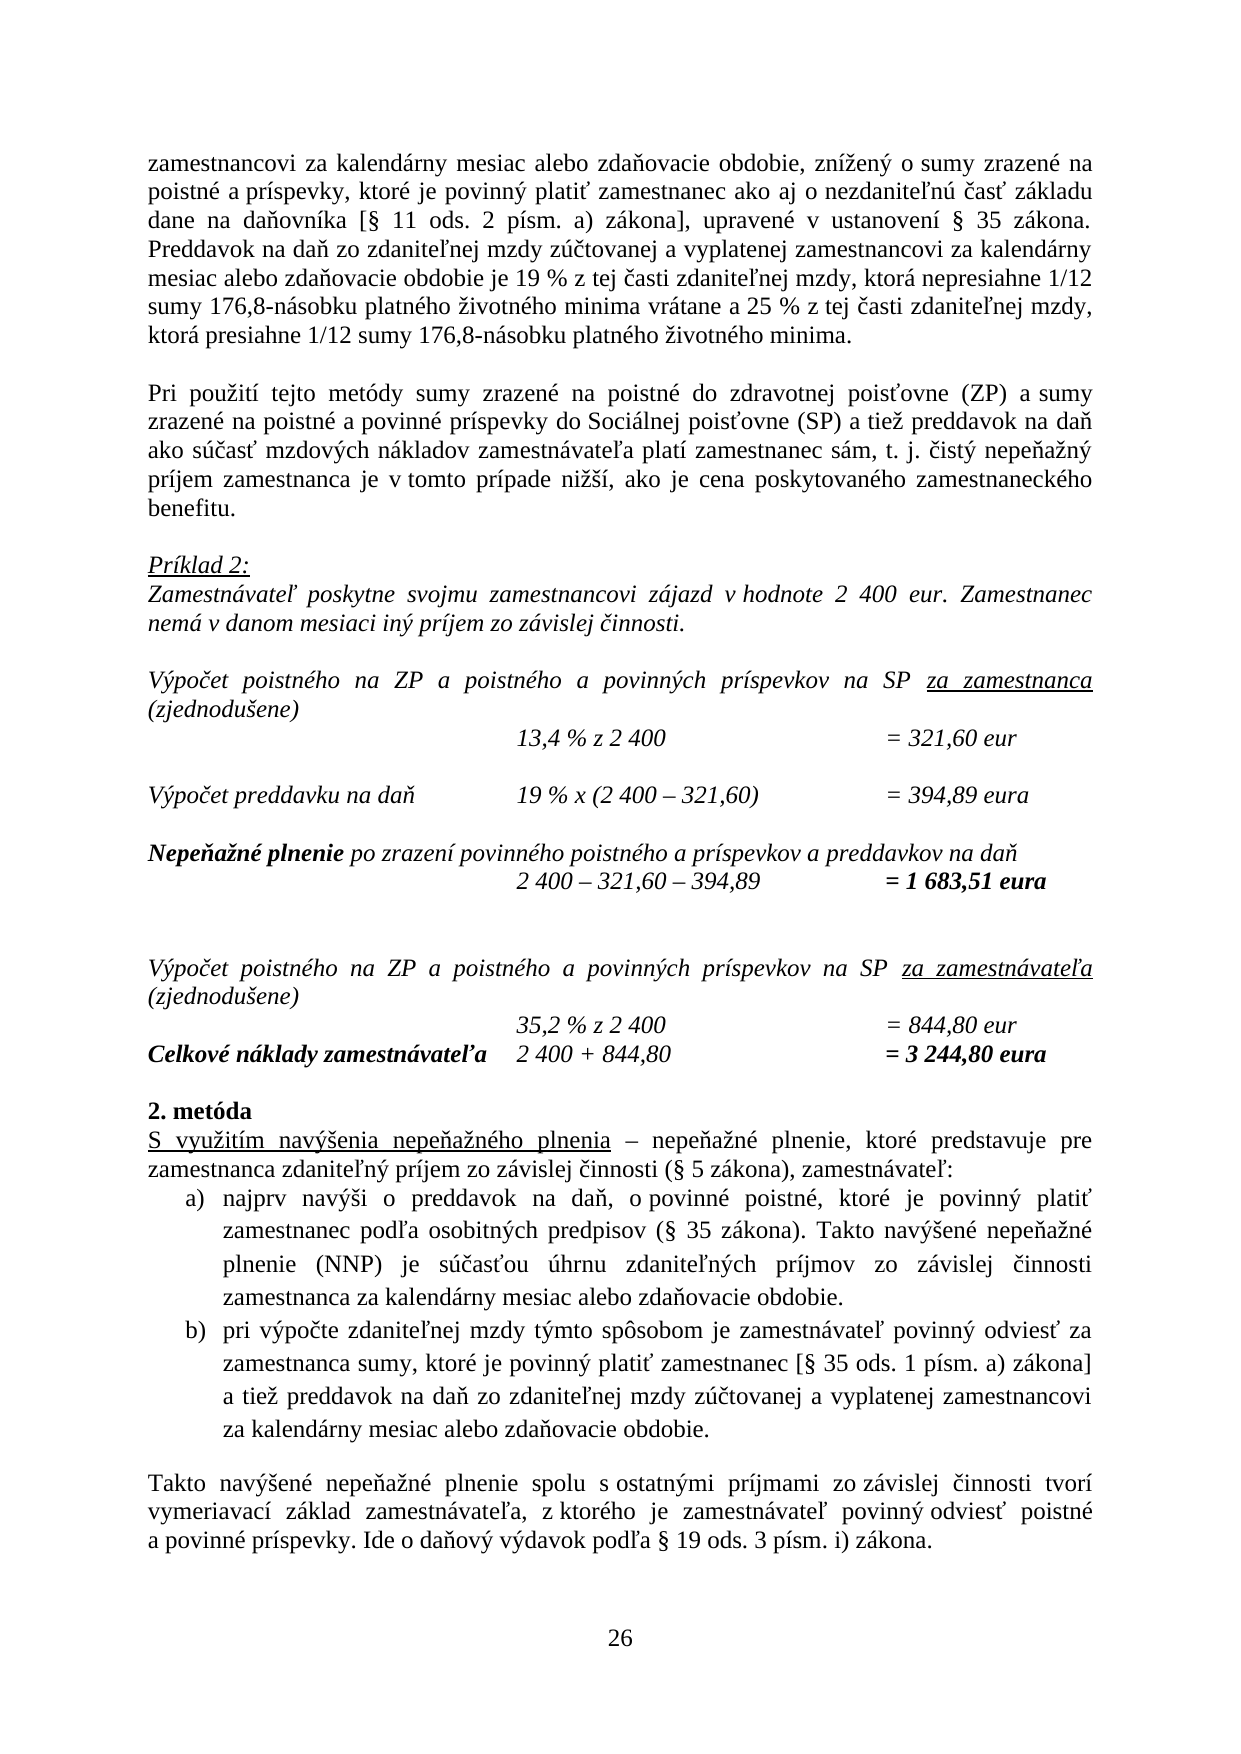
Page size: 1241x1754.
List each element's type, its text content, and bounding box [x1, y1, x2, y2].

list pri výpočte zdaniteľnej mzdy týmto spôsobom je zamestnávateľ povinný odviesť za zamestnanca sumy, ktoré je povinný platiť zamestnanec [§ 35 ods. 1 písm. a) zákona] a tiež preddavok na daň zo zdaniteľnej mzdy zúčtovanej a vyplatenej zamestnancovi za kalendárny mesiac alebo zdaňovacie obdobie. [185, 1315, 1093, 1442]
list najprv navýši o preddavok na daň, o povinné poistné, ktoré je povinný platiť zamestnanec podľa osobitných predpisov (§ 35 zákona). Takto navýšené nepeňažné plnenie (NNP) je súčasťou úhrnu zdaniteľných príjmov zo závislej činnosti zamestnanca za kalendárny mesiac alebo zdaňovacie obdobie. [185, 1183, 1093, 1310]
text Príklad 2: [148, 550, 1093, 579]
text 13,4 % z 2 400 = 321,60 eur [148, 723, 1093, 751]
text Takto navýšené nepeňažné plnenie spolu s ostatnými príjmami zo závislej činnosti tvorí vymeriavací základ zamestnávateľa, z ktorého je zamestnávateľ povinný odviesť poistné a povinné príspevky. Ide o daňový výdavok podľa § 19 ods. 3 písm. i) zákona. [148, 1468, 1093, 1554]
text Nepeňažné plnenie po zrazení povinného poistného a príspevkov a preddavkov na daň 2 400 – 321,60 – 394,89 = 1 683,51 eura [148, 838, 1093, 895]
text Zamestnávateľ poskytne svojmu zamestnancovi zájazd v hodnote 2 400 eur. Zamestnanec nemá v danom mesiaci iný príjem zo závislej činnosti. [148, 579, 1093, 636]
text Výpočet preddavku na daň 19 % x (2 400 – 321,60) = 394,89 eura [148, 780, 1093, 809]
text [148, 148, 1093, 349]
text Výpočet poistného na ZP a poistného a povinných príspevkov na SP za zamestnanca (zjednodušene) [148, 665, 1093, 723]
text 35,2 % z 2 400 = 844,80 eur [148, 1010, 1093, 1039]
text Celkové náklady zamestnávateľa 2 400 + 844,80 = 3 244,80 eura [148, 1039, 1093, 1068]
text Výpočet poistného na ZP a poistného a povinných príspevkov na SP za zamestnávateľa (zjednodušene) [148, 953, 1093, 1010]
text 2. metóda [148, 1096, 1093, 1125]
text Pri použití tejto metódy sumy zrazené na poistné do zdravotnej poisťovne (ZP) a sumy zrazené na poistné a povinné príspevky do Sociálnej poisťovne (SP) a tiež preddavok na daň ako súčasť mzdových nákladov zamestnávateľa platí zamestnanec sám, t. j. čistý nepeňažný príjem zamestnanca je v tomto prípade nižší, ako je cena poskytovaného zamestnaneckého benefitu. [148, 378, 1093, 521]
text S využitím navýšenia nepeňažného plnenia – nepeňažné plnenie, ktoré predstavuje pre zamestnanca zdaniteľný príjem zo závislej činnosti (§ 5 zákona), zamestnávateľ: [148, 1125, 1093, 1183]
